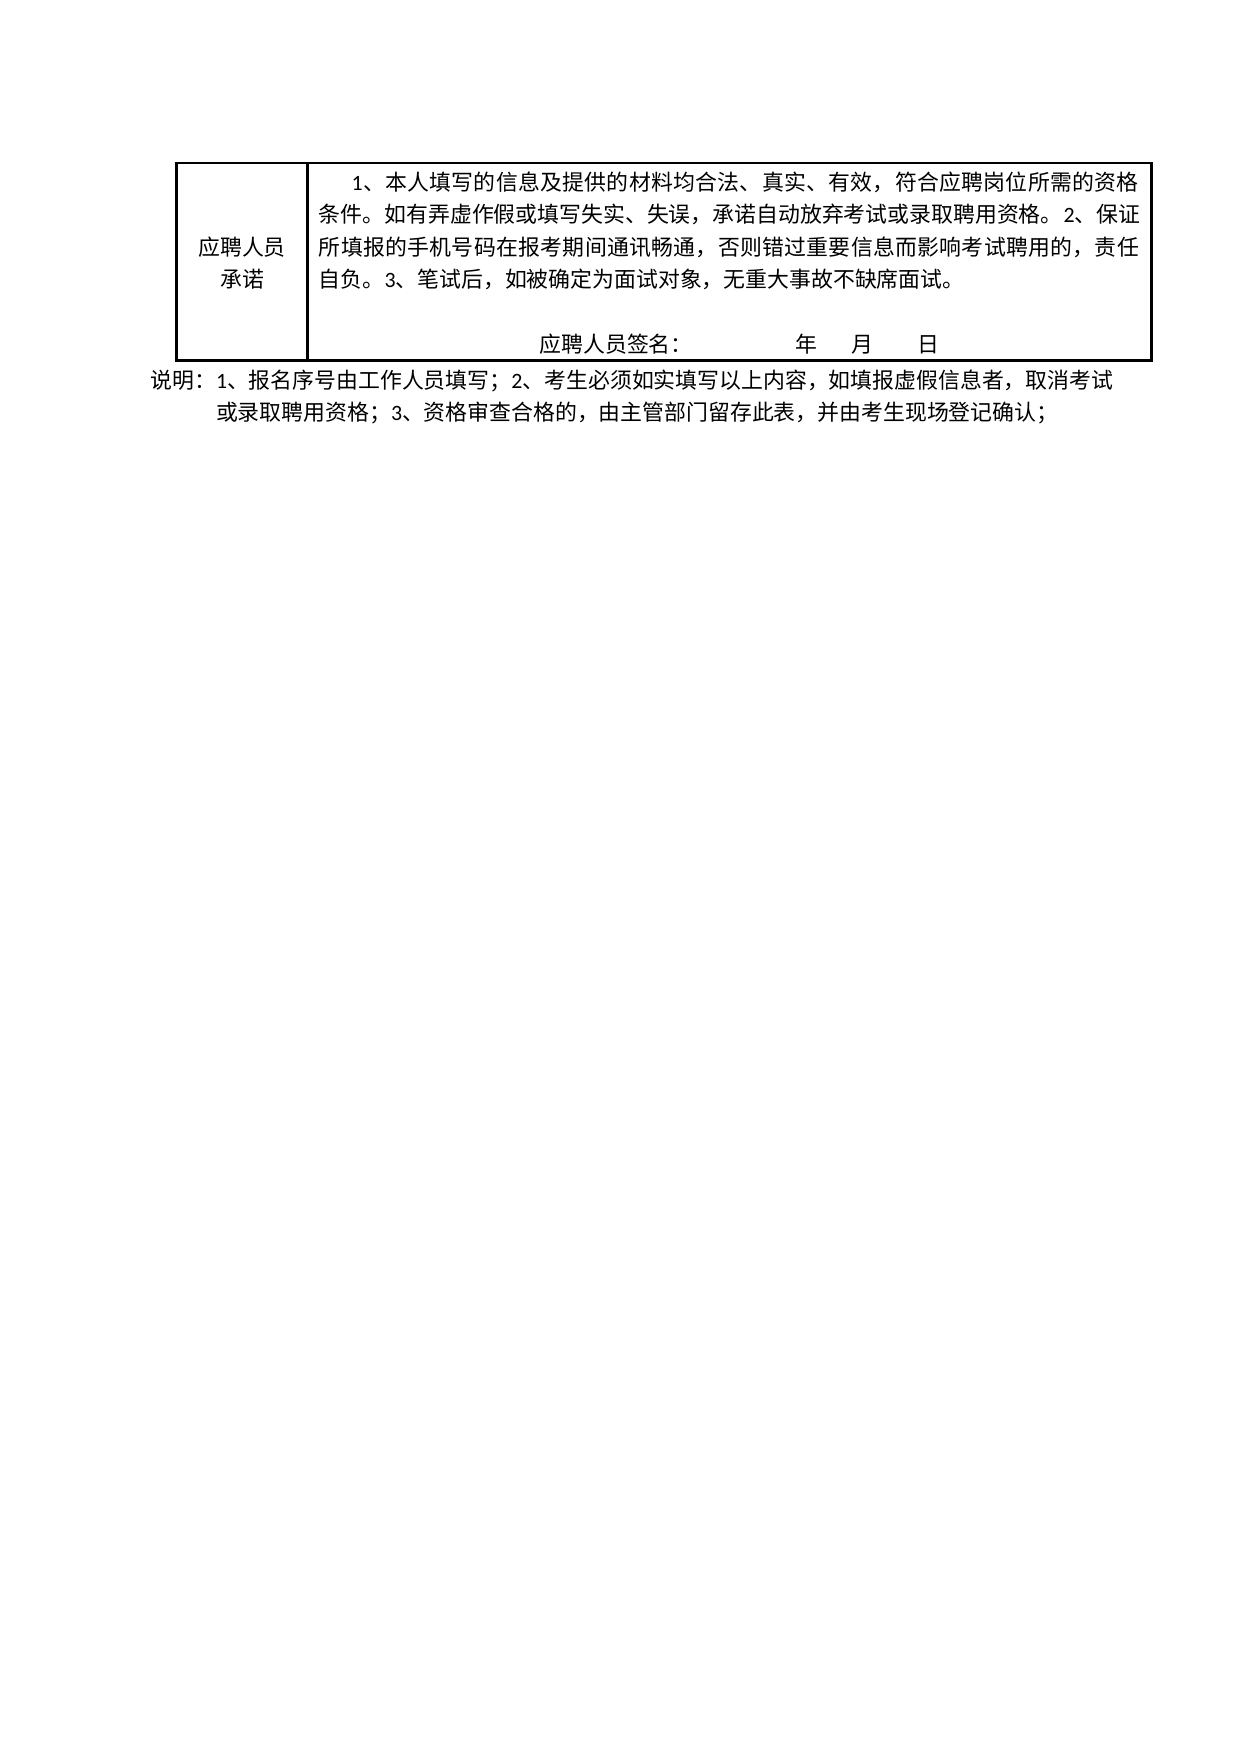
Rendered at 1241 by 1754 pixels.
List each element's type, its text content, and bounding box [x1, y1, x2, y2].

table_cell 1、本人填写的信息及提供的材料均合法、真实、有效，符合应聘岗位所需的资格条件。如有弄虚作假或填写失实、失误，承诺自动放弃考试或录取聘用资格。2、保证所填报的手机号码在报考期间通讯畅通，否则错过重要信息而影响考试聘用的，责任自负。3、笔试后，如被确定为面试对象，无重大事故不缺席面试。 应聘人员签名： 年 月 日 [309, 164, 1150, 359]
text 说明：1、报名序号由工作人员填写；2、考生必须如实填写以上内容，如填报虚假信息者，取消考试 [150, 362, 1124, 395]
table_cell 应聘人员承诺 [178, 164, 306, 359]
text 或录取聘用资格；3、资格审查合格的，由主管部门留存此表，并由考生现场登记确认； [150, 395, 1124, 427]
